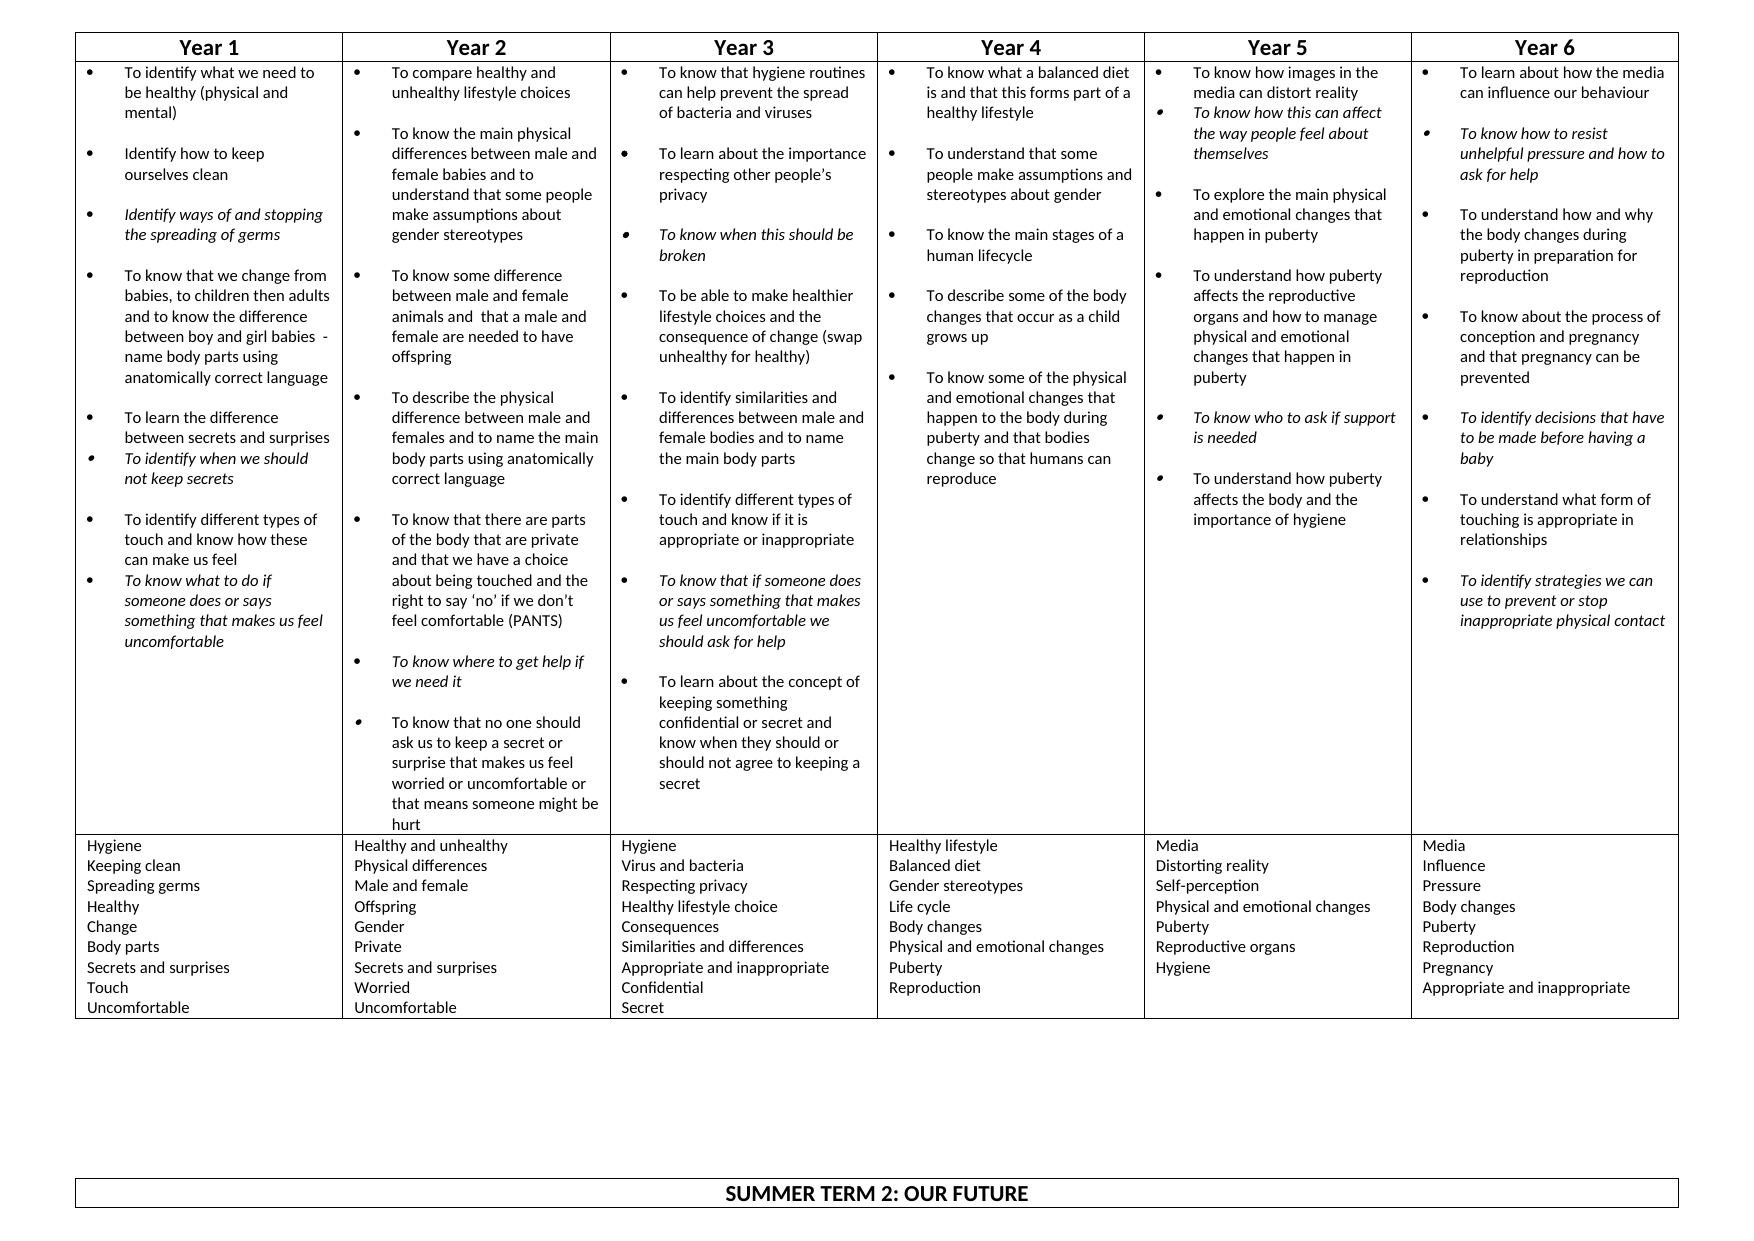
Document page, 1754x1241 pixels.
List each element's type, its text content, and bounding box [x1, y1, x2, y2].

table_cell Year 5 [1145, 33, 1411, 61]
table_cell Media Influence Pressure Body changes Puberty Reproduction Pregnancy Appropriate and inappropriate [1412, 835, 1678, 1018]
table_cell Hygiene Virus and bacteria Respecting privacy Healthy lifestyle choice Consequences Similarities and differences Appropriate and inappropriate Confidential Secret [611, 835, 877, 1018]
table_cell To know that hygiene routines can help prevent the spread of bacteria and viruses To learn about the importance respecting other people’s privacy To know when this should be broken To be able to make healthier lifestyle choices and the consequence of change (swap unhealthy for healthy) To identify similarities and differences between male and female bodies and to name the main body parts To identify different types of touch and know if it is appropriate or inappropriate To know that if someone does or says something that makes us feel uncomfortable we should ask for help To learn about the concept of keeping something confidential or secret and know when they should or should not agree to keeping a secret [611, 62, 877, 834]
table_cell Year 4 [878, 33, 1144, 61]
table_cell Year 3 [611, 33, 877, 61]
table_cell Healthy lifestyle Balanced diet Gender stereotypes Life cycle Body changes Physical and emotional changes Puberty Reproduction [878, 835, 1144, 1018]
table_cell Hygiene Keeping clean Spreading germs Healthy Change Body parts Secrets and surprises Touch Uncomfortable [76, 835, 342, 1018]
table_cell To compare healthy and unhealthy lifestyle choices To know the main physical differences between male and female babies and to understand that some people make assumptions about gender stereotypes To know some difference between male and female animals and that a male and female are needed to have offspring To describe the physical difference between male and females and to name the main body parts using anatomically correct language To know that there are parts of the body that are private and that we have a choice about being touched and the right to say ‘no’ if we don’t feel comfortable (PANTS) To know where to get help if we need it To know that no one should ask us to keep a secret or surprise that makes us feel worried or uncomfortable or that means someone might be hurt [343, 62, 610, 834]
table_cell To learn about how the media can influence our behaviour To know how to resist unhelpful pressure and how to ask for help To understand how and why the body changes during puberty in preparation for reproduction To know about the process of conception and pregnancy and that pregnancy can be prevented To identify decisions that have to be made before having a baby To understand what form of touching is appropriate in relationships To identify strategies we can use to prevent or stop inappropriate physical contact [1412, 62, 1678, 834]
table_cell To know how images in the media can distort reality To know how this can affect the way people feel about themselves To explore the main physical and emotional changes that happen in puberty To understand how puberty affects the reproductive organs and how to manage physical and emotional changes that happen in puberty To know who to ask if support is needed To understand how puberty affects the body and the importance of hygiene [1145, 62, 1411, 834]
table_cell To identify what we need to be healthy (physical and mental) Identify how to keep ourselves clean Identify ways of and stopping the spreading of germs To know that we change from babies, to children then adults and to know the difference between boy and girl babies - name body parts using anatomically correct language To learn the difference between secrets and surprises To identify when we should not keep secrets To identify different types of touch and know how these can make us feel To know what to do if someone does or says something that makes us feel uncomfortable [76, 62, 342, 834]
table_cell Year 6 [1412, 33, 1678, 61]
table_cell Year 1 [76, 33, 342, 61]
table_cell Year 2 [343, 33, 610, 61]
table_cell To know what a balanced diet is and that this forms part of a healthy lifestyle To understand that some people make assumptions and stereotypes about gender To know the main stages of a human lifecycle To describe some of the body changes that occur as a child grows up To know some of the physical and emotional changes that happen to the body during puberty and that bodies change so that humans can reproduce [878, 62, 1144, 834]
table_cell Media Distorting reality Self-perception Physical and emotional changes Puberty Reproductive organs Hygiene [1145, 835, 1411, 1018]
table_header SUMMER TERM 2: OUR FUTURE British Values focus: Democracy and Individual Liberty [76, 1179, 1678, 1207]
table_cell Healthy and unhealthy Physical differences Male and female Offspring Gender Private Secrets and surprises Worried Uncomfortable [343, 835, 610, 1018]
